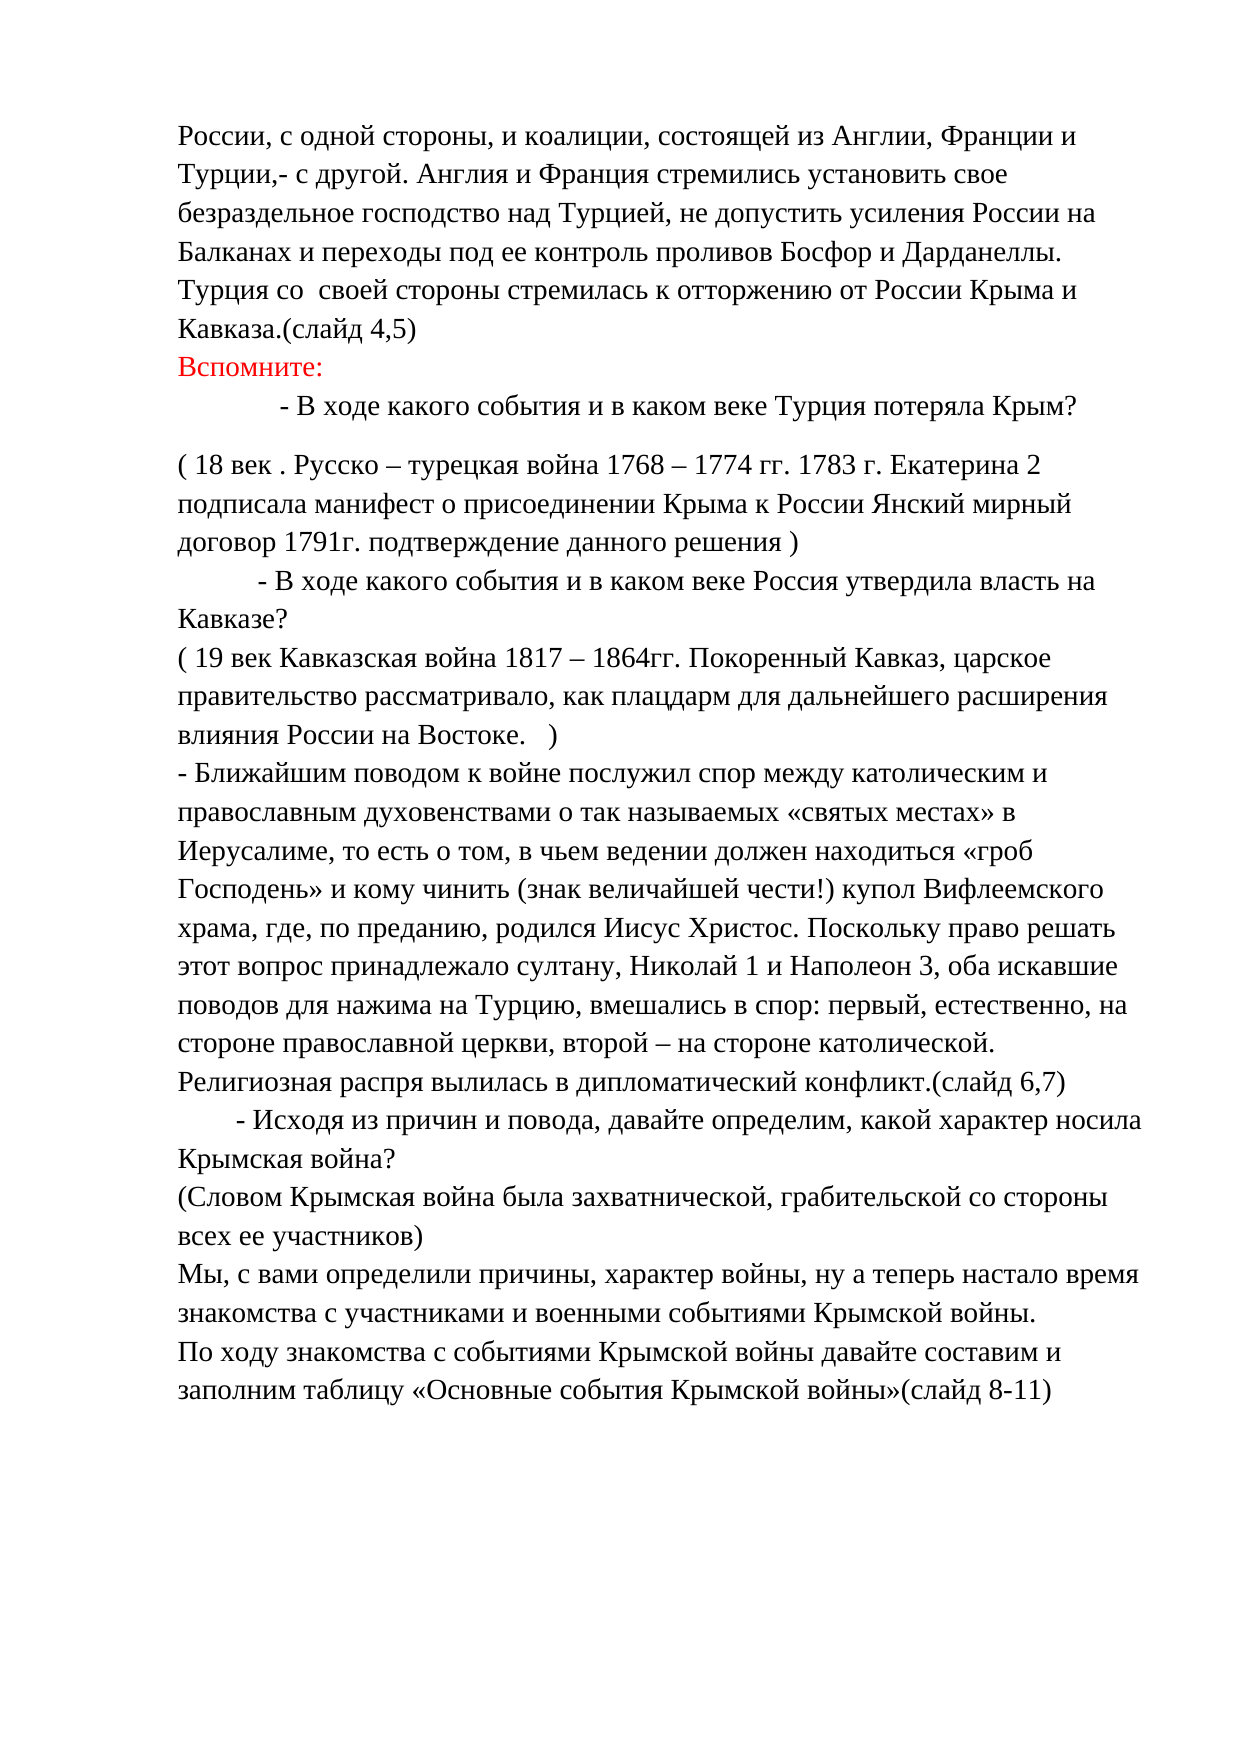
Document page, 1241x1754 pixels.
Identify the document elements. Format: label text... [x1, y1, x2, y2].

text ( 18 век . Русско – турецкая война 1768 – 1774 гг. 1783 г. Екатерина 2 подписала манифест о присоединении Крыма к России Янский мирный договор 1791г. подтверждение данного решения ) - В ходе какого события и в каком веке Россия утвердила власть на Кавказе? ( 19 век Кавказская война 1817 – 1864гг. Покоренный Кавказ, царское правительство рассматривало, как плацдарм для дальнейшего расширения влияния России на Востоке. ) - Ближайшим поводом к войне послужил спор между католическим и православным духовенствами о так называемых «святых местах» в Иерусалиме, то есть о том, в чьем ведении должен находиться «гроб Господень» и кому чинить (знак величайшей чести!) купол Вифлеемского храма, где, по преданию, родился Иисус Христос. Поскольку право решать этот вопрос принадлежало султану, Николай 1 и Наполеон 3, оба искавшие поводов для нажима на Турцию, вмешались в спор: первый, естественно, на стороне православной церкви, второй – на стороне католической. Религиозная распря вылилась в дипломатический конфликт.(слайд 6,7) - Исходя из причин и повода, давайте определим, какой характер носила Крымская война? (Словом Крымская война была захватнической, грабительской со стороны всех ее участников) Мы, с вами определили причины, характер войны, ну а теперь настало время знакомства с участниками и военными событиями Крымской войны. По ходу знакомства с событиями Крымской войны давайте составим и заполним таблицу «Основные события Крымской войны»(слайд 8-11) [177, 447, 1152, 1438]
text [177, 118, 1152, 421]
